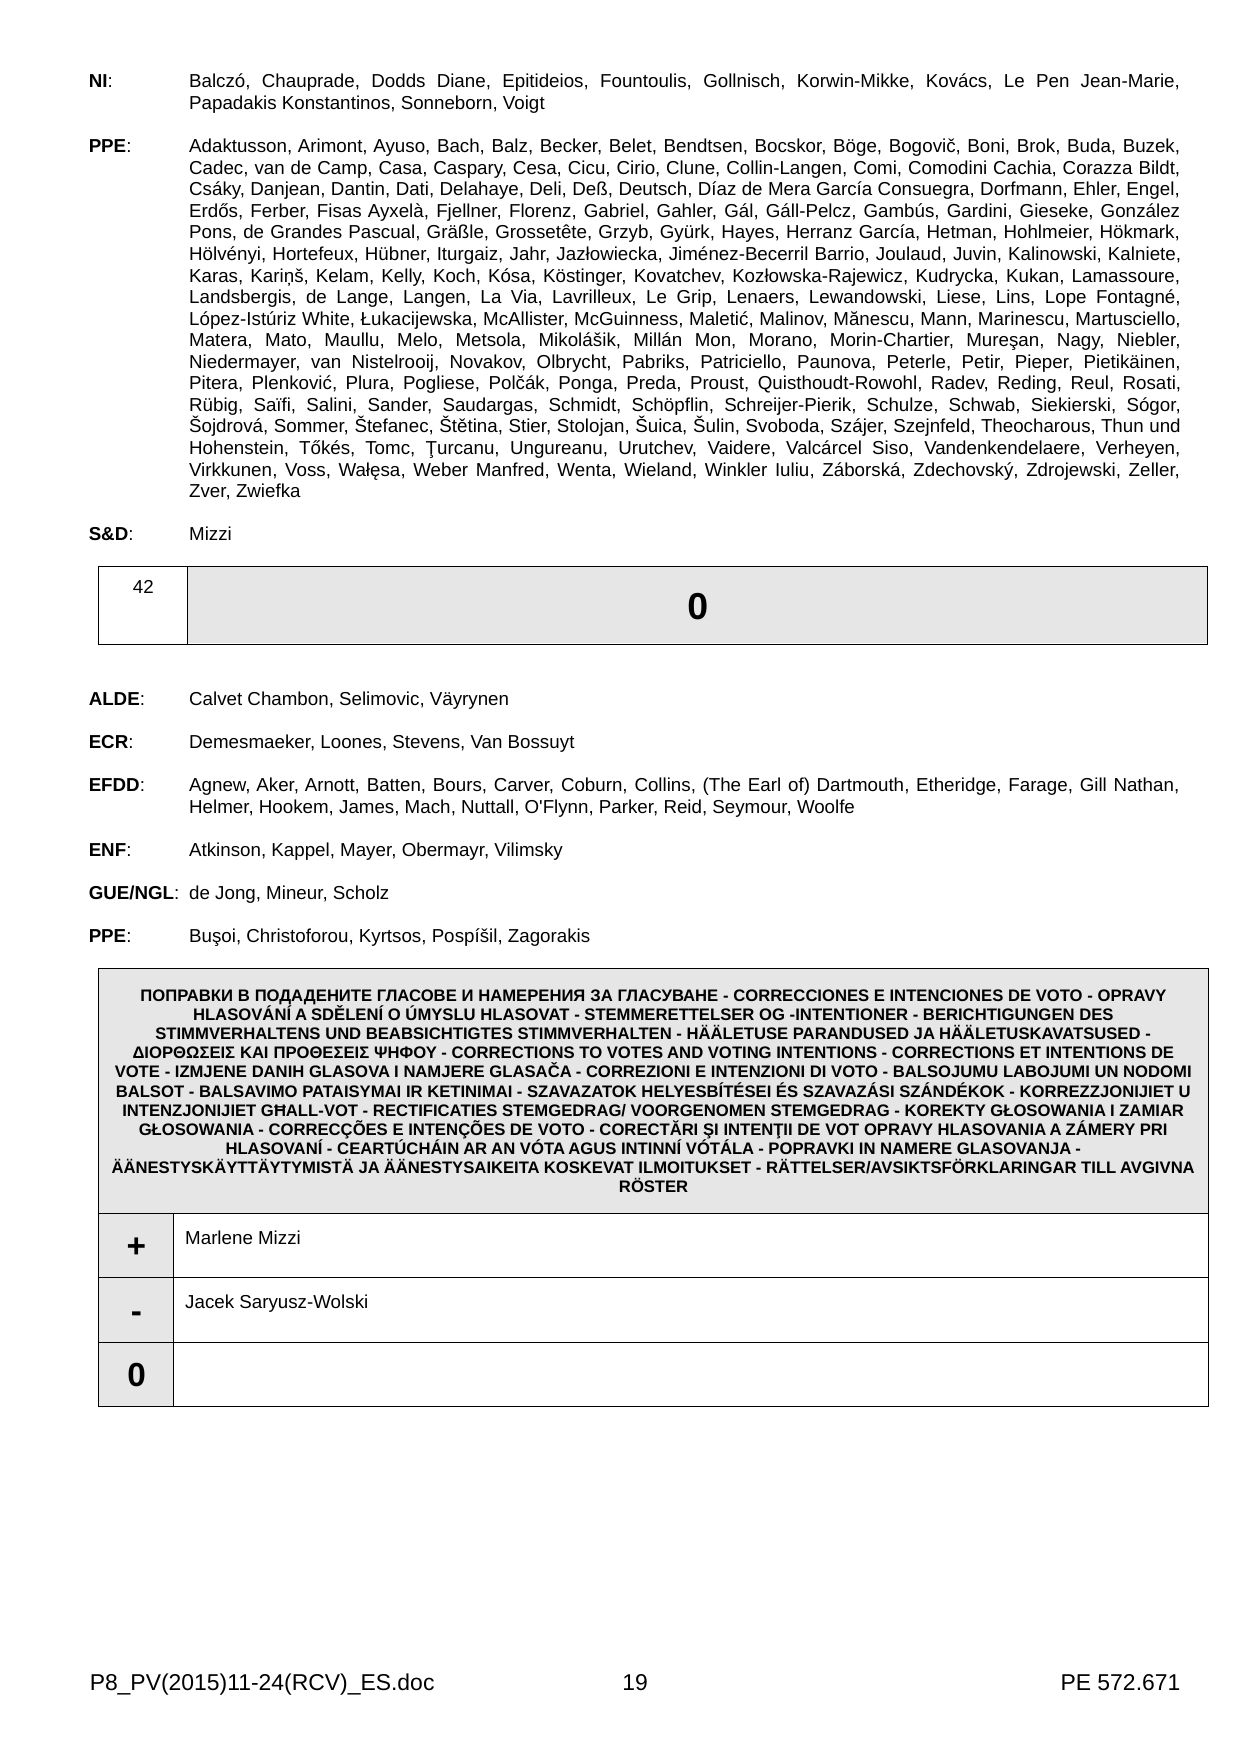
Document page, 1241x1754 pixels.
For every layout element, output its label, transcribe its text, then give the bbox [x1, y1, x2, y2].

text PPE: Buşoi, Christoforou, Kyrtsos, Pospíšil, Zagorakis [88, 925, 1181, 946]
table_cell - [99, 1278, 173, 1342]
table_cell Marlene Mizzi [174, 1214, 1208, 1277]
table_header 42 [99, 567, 187, 643]
table_cell [174, 1343, 1208, 1406]
text ENF: Atkinson, Kappel, Mayer, Obermayr, Vilimsky [88, 839, 1181, 860]
text ALDE: Calvet Chambon, Selimovic, Väyrynen [88, 688, 1181, 709]
text S&D: Mizzi [88, 523, 1181, 545]
table_cell 0 [99, 1343, 173, 1406]
text GUE/NGL: de Jong, Mineur, Scholz [88, 882, 1181, 903]
text ECR: Demesmaeker, Loones, Stevens, Van Bossuyt [88, 731, 1181, 752]
text EFDD: Agnew, Aker, Arnott, Batten, Bours, Carver, Coburn, Collins, (The Earl of) Dartmouth, Etheridge, Farage, Gill Nathan, Helmer, Hookem, James, Mach, Nuttall, O'Flynn, Parker, Reid, Seymour, Woolfe [88, 774, 1181, 817]
text NI: Balczó, Chauprade, Dodds Diane, Epitideios, Fountoulis, Gollnisch, Korwin-Mikke, Kovács, Le Pen Jean-Marie, Papadakis Konstantinos, Sonneborn, Voigt [88, 70, 1181, 113]
text PPE: Adaktusson, Arimont, Ayuso, Bach, Balz, Becker, Belet, Bendtsen, Bocskor, Böge, Bogovič, Boni, Brok, Buda, Buzek, Cadec, van de Camp, Casa, Caspary, Cesa, Cicu, Cirio, Clune, Collin-Langen, Comi, Comodini Cachia, Corazza Bildt, Csáky, Danjean, Dantin, Dati, Delahaye, Deli, Deß, Deutsch, Díaz de Mera García Consuegra, Dorfmann, Ehler, Engel, Erdős, Ferber, Fisas Ayxelà, Fjellner, Florenz, Gabriel, Gahler, Gál, Gáll-Pelcz, Gambús, Gardini, Gieseke, González Pons, de Grandes Pascual, Gräßle, Grossetête, Grzyb, Gyürk, Hayes, Herranz García, Hetman, Hohlmeier, Hökmark, Hölvényi, Hortefeux, Hübner, Iturgaiz, Jahr, Jazłowiecka, Jiménez-Becerril Barrio, Joulaud, Juvin, Kalinowski, Kalniete, Karas, Kariņš, Kelam, Kelly, Koch, Kósa, Köstinger, Kovatchev, Kozłowska-Rajewicz, Kudrycka, Kukan, Lamassoure, Landsbergis, de Lange, Langen, La Via, Lavrilleux, Le Grip, Lenaers, Lewandowski, Liese, Lins, Lope Fontagné, López-Istúriz White, Łukacijewska, McAllister, McGuinness, Maletić, Malinov, Mănescu, Mann, Marinescu, Martusciello, Matera, Mato, Maullu, Melo, Metsola, Mikolášik, Millán Mon, Morano, Morin-Chartier, Mureşan, Nagy, Niebler, Niedermayer, van Nistelrooij, Novakov, Olbrycht, Pabriks, Patriciello, Paunova, Peterle, Petir, Pieper, Pietikäinen, Pitera, Plenković, Plura, Pogliese, Polčák, Ponga, Preda, Proust, Quisthoudt-Rowohl, Radev, Reding, Reul, Rosati, Rübig, Saïfi, Salini, Sander, Saudargas, Schmidt, Schöpflin, Schreijer-Pierik, Schulze, Schwab, Siekierski, Sógor, Šojdrová, Sommer, Štefanec, Štětina, Stier, Stolojan, Šuica, Šulin, Svoboda, Szájer, Szejnfeld, Theocharous, Thun und Hohenstein, Tőkés, Tomc, Ţurcanu, Ungureanu, Urutchev, Vaidere, Valcárcel Siso, Vandenkendelaere, Verheyen, Virkkunen, Voss, Wałęsa, Weber Manfred, Wenta, Wieland, Winkler Iuliu, Záborská, Zdechovský, Zdrojewski, Zeller, Zver, Zwiefka [88, 135, 1181, 502]
table_header ПОПРАВКИ В ПОДАДЕНИТЕ ГЛАСОВЕ И НАМЕРЕНИЯ ЗА ГЛАСУВАНЕ - CORRECCIONES E INTENCIONES DE VOTO - OPRAVY HLASOVÁNÍ A SDĚLENÍ O ÚMYSLU HLASOVAT - STEMMERETTELSER OG -INTENTIONER - BERICHTIGUNGEN DES STIMMVERHALTENS UND BEABSICHTIGTES STIMMVERHALTEN - HÄÄLETUSE PARANDUSED JA HÄÄLETUSKAVATSUSED - ΔΙΟΡΘΩΣΕΙΣ ΚΑΙ ΠΡΟΘΕΣΕΙΣ ΨΗΦΟΥ - CORRECTIONS TO VOTES AND VOTING INTENTIONS - CORRECTIONS ET INTENTIONS DE VOTE - IZMJENE DANIH GLASOVA I NAMJERE GLASAČA - CORREZIONI E INTENZIONI DI VOTO - BALSOJUMU LABOJUMI UN NODOMI BALSOT - BALSAVIMO PATAISYMAI IR KETINIMAI - SZAVAZATOK HELYESBÍTÉSEI ÉS SZAVAZÁSI SZÁNDÉKOK - KORREZZJONIJIET U INTENZJONIJIET GĦALL-VOT - RECTIFICATIES STEMGEDRAG/ VOORGENOMEN STEMGEDRAG - KOREKTY GŁOSOWANIA I ZAMIAR GŁOSOWANIA - CORRECÇÕES E INTENÇÕES DE VOTO - CORECTĂRI ŞI INTENŢII DE VOT OPRAVY HLASOVANIA A ZÁMERY PRI HLASOVANÍ - CEARTÚCHÁIN AR AN VÓTA AGUS INTINNÍ VÓTÁLA - POPRAVKI IN NAMERE GLASOVANJA - ÄÄNESTYSKÄYTTÄYTYMISTÄ JA ÄÄNESTYSAIKEITA KOSKEVAT ILMOITUKSET - RÄTTELSER/AVSIKTSFÖRKLARINGAR TILL AVGIVNA RÖSTER [99, 969, 1208, 1213]
table_header 0 [188, 567, 1207, 643]
table_cell + [99, 1214, 173, 1277]
table_cell Jacek Saryusz-Wolski [174, 1278, 1208, 1342]
